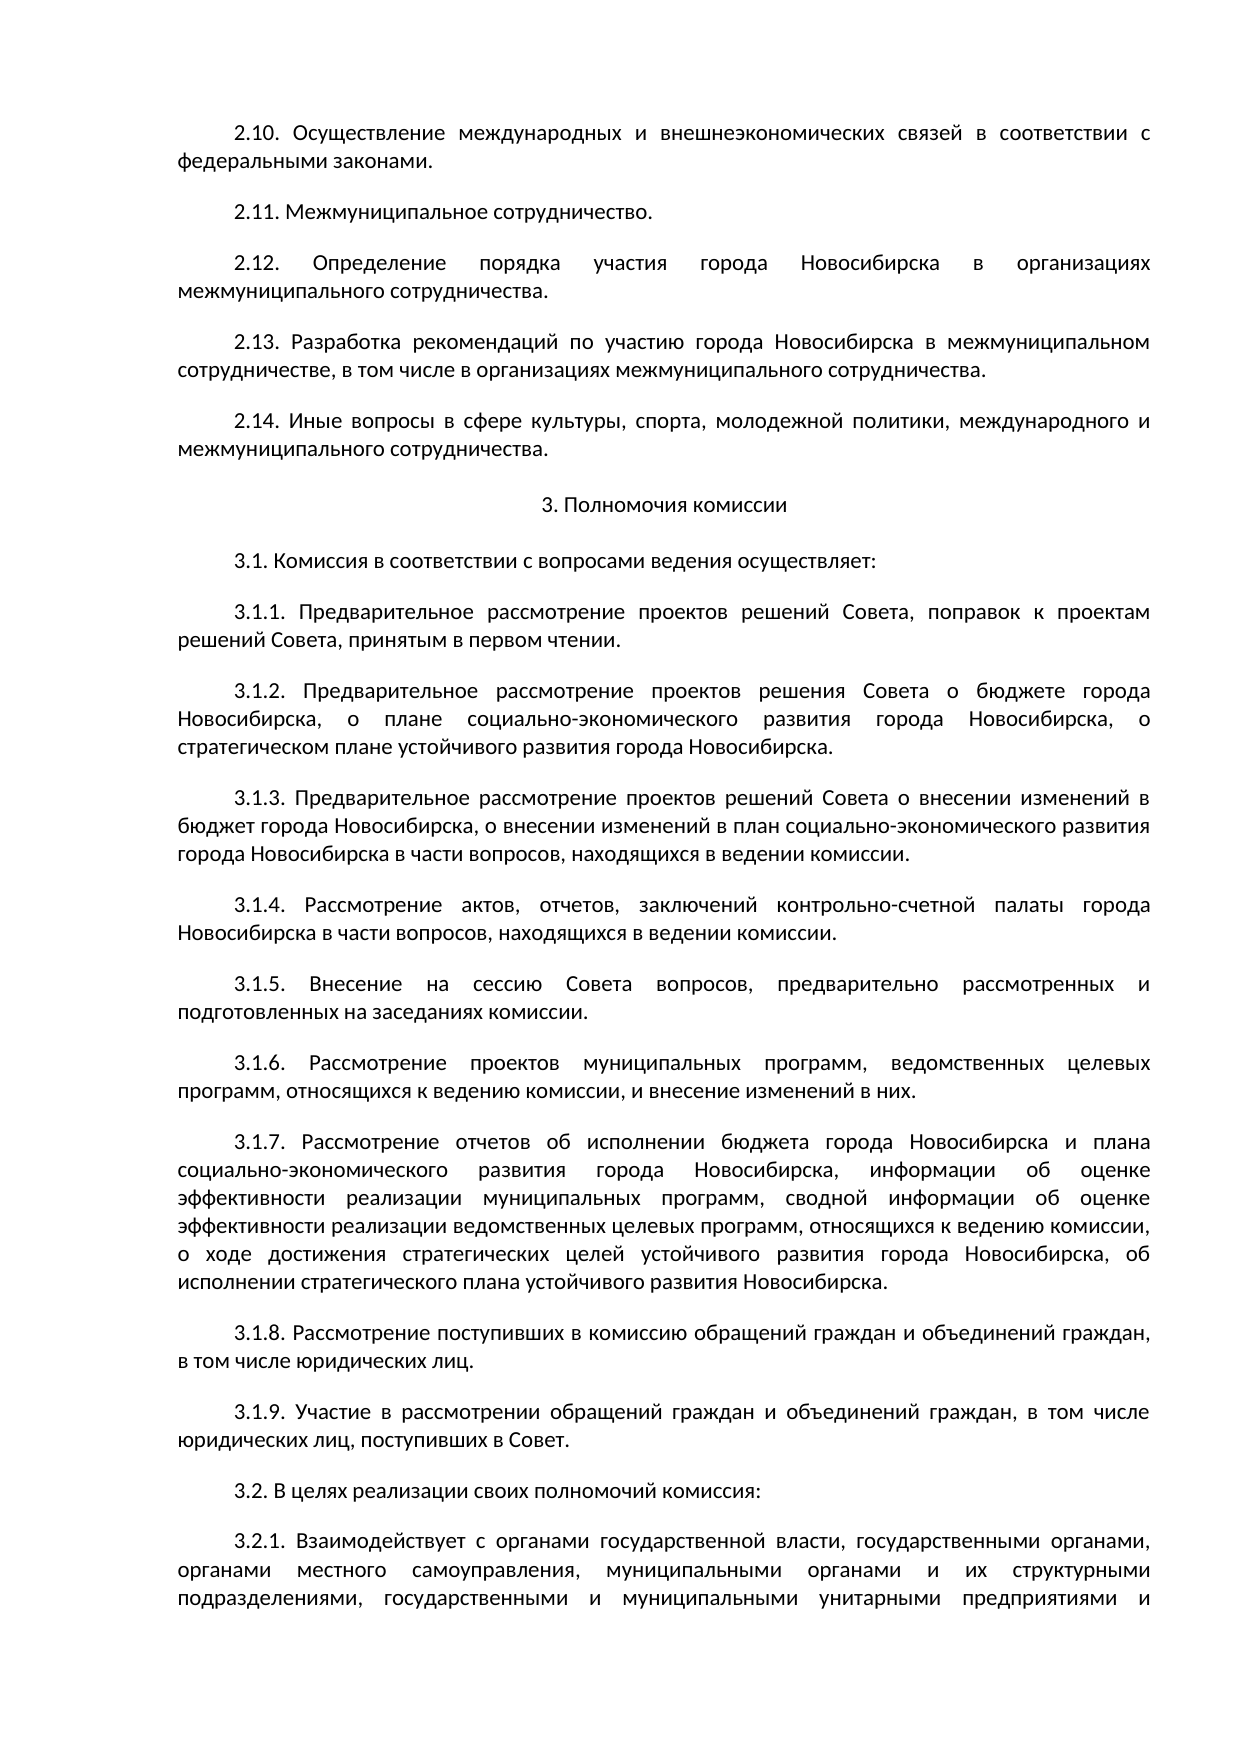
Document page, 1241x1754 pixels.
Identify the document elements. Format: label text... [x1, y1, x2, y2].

text 3.1.4. Рассмотрение актов, отчетов, заключений контрольно-счетной палаты города Новосибирска в части вопросов, находящихся в ведении комиссии. [177, 890, 1152, 946]
text 2.10. Осуществление международных и внешнеэкономических связей в соответствии с федеральными законами. [177, 118, 1152, 174]
text 2.14. Иные вопросы в сфере культуры, спорта, молодежной политики, международного и межмуниципального сотрудничества. [177, 406, 1152, 462]
text 3.1.2. Предварительное рассмотрение проектов решения Совета о бюджете города Новосибирска, о плане социально-экономического развития города Новосибирска, о стратегическом плане устойчивого развития города Новосибирска. [177, 676, 1152, 760]
text 2.12. Определение порядка участия города Новосибирска в организациях межмуниципального сотрудничества. [177, 248, 1152, 304]
text 2.11. Межмуниципальное сотрудничество. [177, 197, 1152, 225]
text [177, 1527, 1152, 1611]
text 3.1.6. Рассмотрение проектов муниципальных программ, ведомственных целевых программ, относящихся к ведению комиссии, и внесение изменений в них. [177, 1048, 1152, 1104]
text 3.1.3. Предварительное рассмотрение проектов решений Совета о внесении изменений в бюджет города Новосибирска, о внесении изменений в план социально-экономического развития города Новосибирска в части вопросов, находящихся в ведении комиссии. [177, 783, 1152, 867]
text 2.13. Разработка рекомендаций по участию города Новосибирска в межмуниципальном сотрудничестве, в том числе в организациях межмуниципального сотрудничества. [177, 327, 1152, 383]
text 3.1.5. Внесение на сессию Совета вопросов, предварительно рассмотренных и подготовленных на заседаниях комиссии. [177, 969, 1152, 1025]
text 3.1.1. Предварительное рассмотрение проектов решений Совета, поправок к проектам решений Совета, принятым в первом чтении. [177, 597, 1152, 653]
text 3.2. В целях реализации своих полномочий комиссия: [177, 1476, 1152, 1504]
text 3.1. Комиссия в соответствии с вопросами ведения осуществляет: [177, 546, 1152, 574]
text 3. Полномочия комиссии [177, 490, 1152, 518]
text 3.1.7. Рассмотрение отчетов об исполнении бюджета города Новосибирска и плана социально-экономического развития города Новосибирска, информации об оценке эффективности реализации муниципальных программ, сводной информации об оценке эффективности реализации ведомственных целевых программ, относящихся к ведению комиссии, о ходе достижения стратегических целей устойчивого развития города Новосибирска, об исполнении стратегического плана устойчивого развития Новосибирска. [177, 1127, 1152, 1295]
text 3.1.9. Участие в рассмотрении обращений граждан и объединений граждан, в том числе юридических лиц, поступивших в Совет. [177, 1397, 1152, 1453]
text 3.1.8. Рассмотрение поступивших в комиссию обращений граждан и объединений граждан, в том числе юридических лиц. [177, 1318, 1152, 1374]
